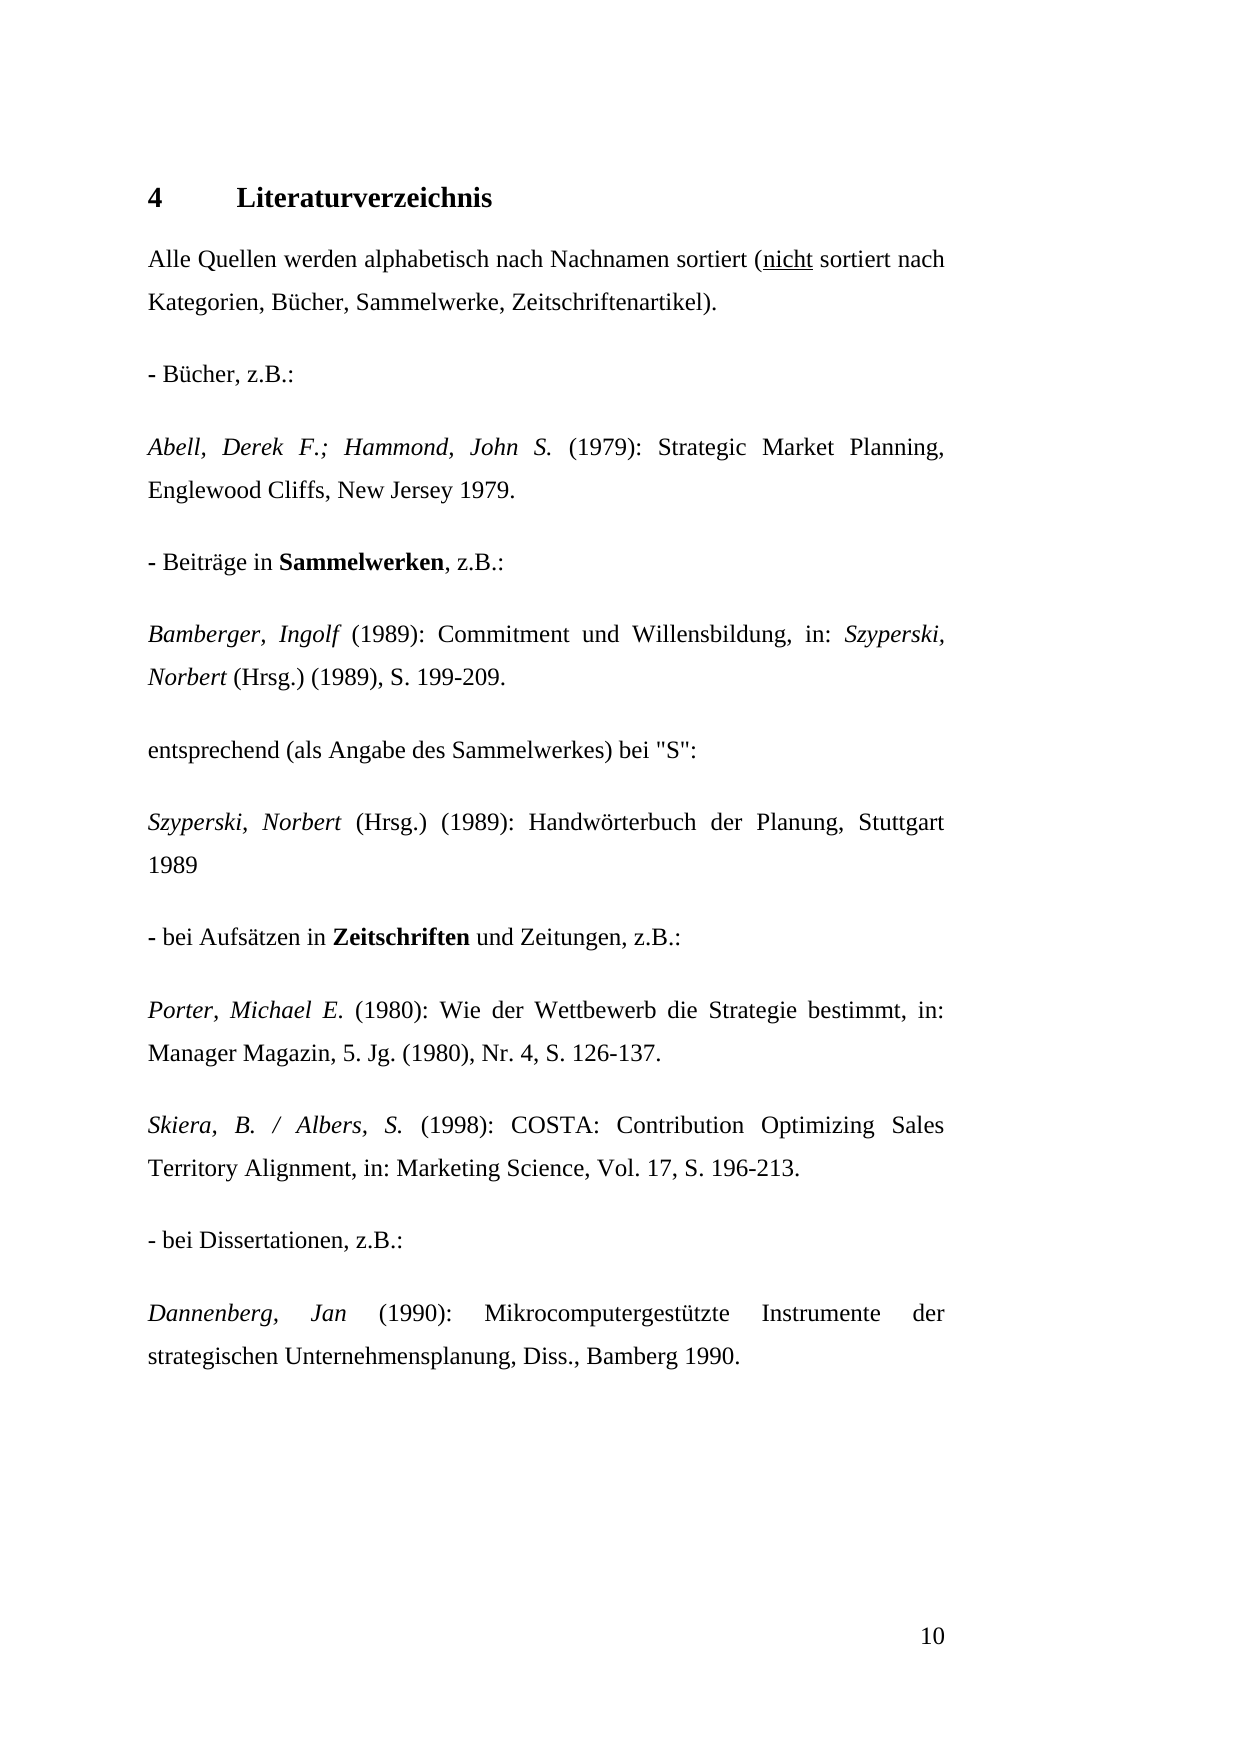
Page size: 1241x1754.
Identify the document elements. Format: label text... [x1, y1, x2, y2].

text - bei Aufsätzen in Zeitschriften und Zeitungen, z.B.: [148, 922, 945, 951]
subtitle Literaturverzeichnis [148, 177, 945, 215]
text - Beiträge in Sammelwerken, z.B.: [148, 547, 945, 576]
text entsprechend (als Angabe des Sammelwerkes) bei "S": [148, 735, 945, 763]
text - Bücher, z.B.: [148, 359, 945, 388]
text Skiera, B. / Albers, S. (1998): COSTA: Contribution Optimizing Sales Territory Alignment, in: Marketing Science, Vol. 17, S. 196-213. [148, 1110, 945, 1182]
text Szyperski, Norbert (Hrsg.) (1989): Handwörterbuch der Planung, Stuttgart 1989 [148, 807, 945, 879]
text Bamberger, Ingolf (1989): Commitment und Willensbildung, in: Szyperski, Norbert (Hrsg.) (1989), S. 199-209. [148, 619, 945, 691]
text Porter, Michael E. (1980): Wie der Wettbewerb die Strategie bestimmt, in: Manager Magazin, 5. Jg. (1980), Nr. 4, S. 126-137. [148, 995, 945, 1067]
text - bei Dissertationen, z.B.: [148, 1226, 945, 1254]
text Alle Quellen werden alphabetisch nach Nachnamen sortiert (nicht sortiert nach Kategorien, Bücher, Sammelwerke, Zeitschriftenartikel). [148, 244, 945, 316]
text Dannenberg, Jan (1990): Mikrocomputergestützte Instrumente der strategischen Unternehmensplanung, Diss., Bamberg 1990. [148, 1298, 945, 1370]
text Abell, Derek F.; Hammond, John S. (1979): Strategic Market Planning, Cliffs, 1979. [148, 432, 945, 503]
